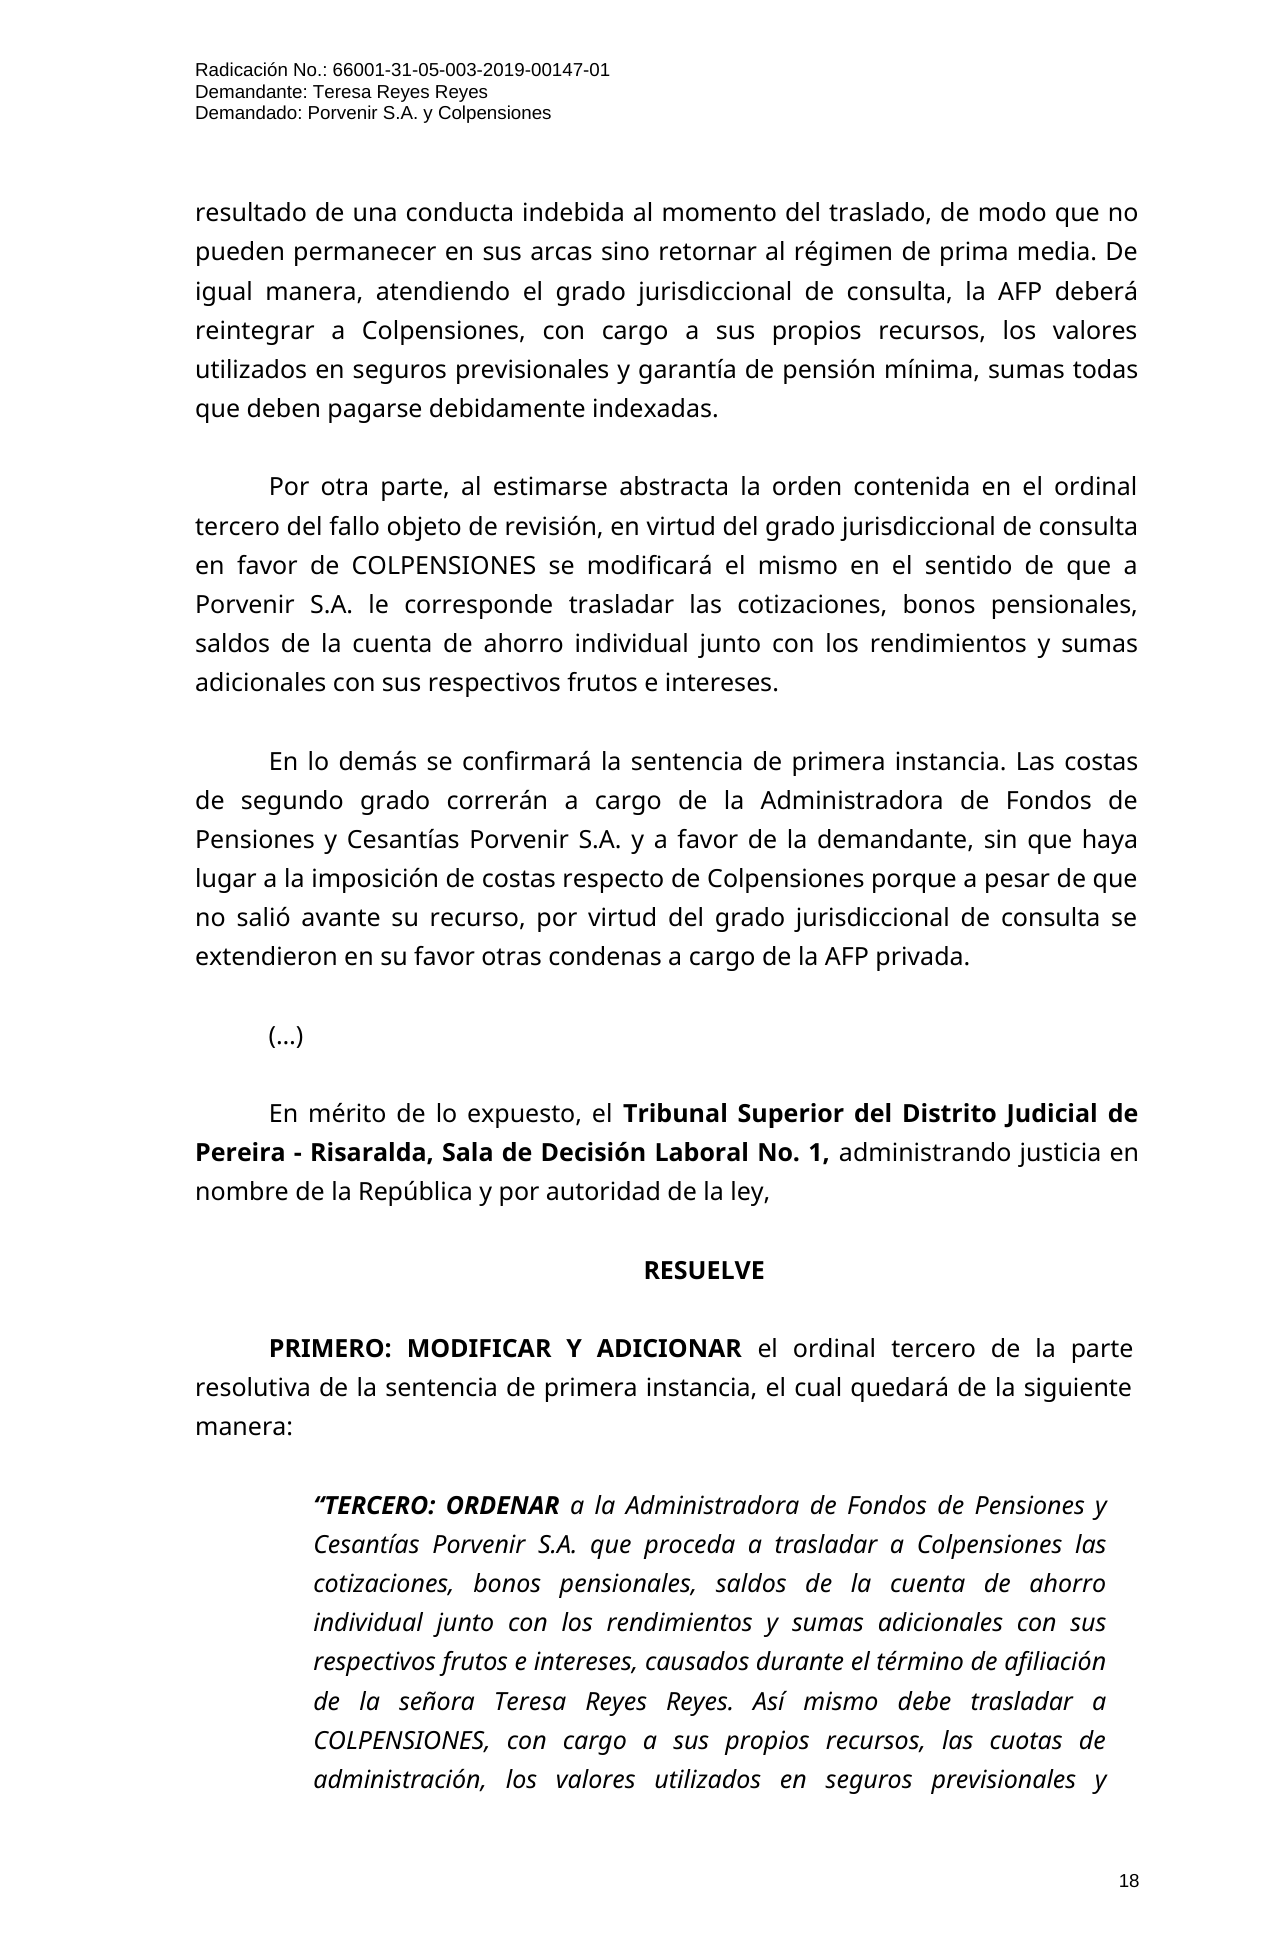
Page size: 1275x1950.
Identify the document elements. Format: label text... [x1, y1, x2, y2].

text PRIMERO: MODIFICAR Y ADICIONAR el ordinal tercero de la parte resolutiva de la sentencia de primera instancia, el cual quedará de la siguiente manera: [195, 1331, 1134, 1443]
list En mérito de lo expuesto, el Tribunal Superior del Distrito Judicial de Pereira - Risaralda, Sala de Decisión Laboral No. 1, administrando justicia en nombre de la República y por autoridad de la ley, [195, 1096, 1139, 1208]
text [313, 1487, 1110, 1796]
text (…) [195, 1017, 1139, 1051]
text RESUELVE [195, 1252, 1139, 1286]
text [195, 195, 1139, 425]
text Por otra parte, al estimarse abstracta la orden contenida en el ordinal tercero del fallo objeto de revisión, en virtud del grado jurisdiccional de consulta en favor de COLPENSIONES se modificará el mismo en el sentido de que a Porvenir S.A. le corresponde trasladar las cotizaciones, bonos pensionales, saldos de la cuenta de ahorro individual junto con los rendimientos y sumas adicionales con sus respectivos frutos e intereses. [195, 469, 1139, 699]
text En lo demás se confirmará la sentencia de primera instancia. Las costas de segundo grado correrán a cargo de la Administradora de Fondos de Pensiones y Cesantías Porvenir S.A. y a favor de la demandante, sin que haya lugar a la imposición de costas respecto de Colpensiones porque a pesar de que no salió avante su recurso, por virtud del grado jurisdiccional de consulta se extendieron en su favor otras condenas a cargo de la AFP privada. [195, 743, 1139, 973]
